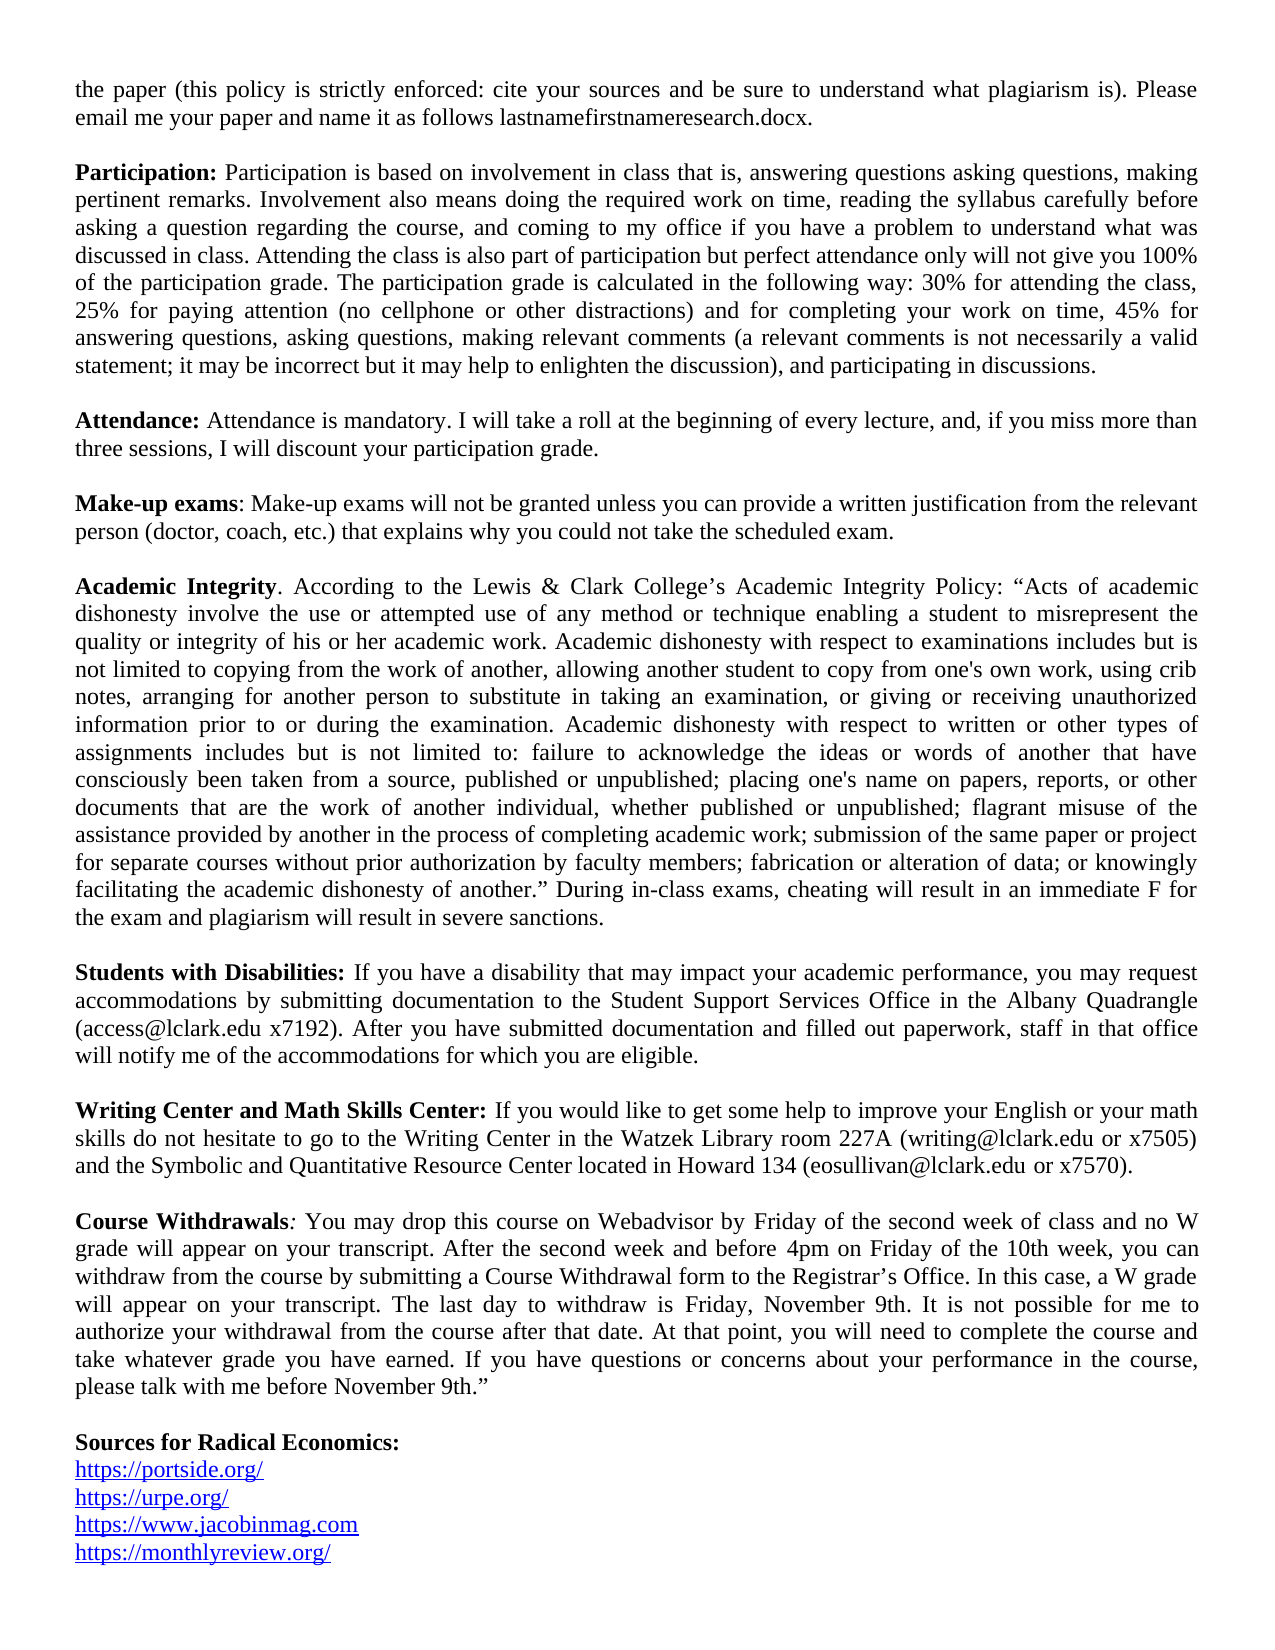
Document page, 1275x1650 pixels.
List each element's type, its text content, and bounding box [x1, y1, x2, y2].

text https://urpe.org/ [75, 1483, 1200, 1510]
text Make-up exams: Make-up exams will not be granted unless you can provide a written justification from the relevant person (doctor, coach, etc.) that explains why you could not take the scheduled exam. [75, 489, 1200, 544]
text Writing Center and Math Skills Center: If you would like to get some help to improve your English or your math skills do not hesitate to go to the Writing Center in the Watzek Library room 227A (writing@lclark.edu or x7505) and the Symbolic and Quantitative Resource Center located in Howard 134 (eosullivan@lclark.edu or x7570). [75, 1096, 1200, 1179]
text https://portside.org/ [75, 1455, 1200, 1483]
text Course Withdrawals: You may drop this course on Webadvisor by Friday of the second week of class and no W grade will appear on your transcript. After the second week and before 4pm on Friday of the 10th week, you can withdraw from the course by submitting a Course Withdrawal form to the Registrar’s Office. In this case, a W grade will appear on your transcript. The last day to withdraw is Friday, November 9th. It is not possible for me to authorize your withdrawal from the course after that date. At that point, you will need to complete the course and take whatever grade you have earned. If you have questions or concerns about your performance in the course, please talk with me before November 9th.” [75, 1207, 1200, 1400]
text Attendance: Attendance is mandatory. I will take a roll at the beginning of every lecture, and, if you miss more than three sessions, I will discount your participation grade. [75, 406, 1200, 461]
text Participation: Participation is based on involvement in class that is, answering questions asking questions, making pertinent remarks. Involvement also means doing the required work on time, reading the syllabus carefully before asking a question regarding the course, and coming to my office if you have a problem to understand what was discussed in class. Attending the class is also part of participation but perfect attendance only will not give you 100% of the participation grade. The participation grade is calculated in the following way: 30% for attending the class, 25% for paying attention (no cellphone or other distractions) and for completing your work on time, 45% for answering questions, asking questions, making relevant comments (a relevant comments is not necessarily a valid statement; it may be incorrect but it may help to enlighten the discussion), and participating in discussions. [75, 158, 1200, 379]
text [75, 75, 1200, 130]
text Students with Disabilities: If you have a disability that may impact your academic performance, you may request accommodations by submitting documentation to the Student Support Services Office in the Albany Quadrangle (access@lclark.edu x7192). After you have submitted documentation and filled out paperwork, staff in that office will notify me of the accommodations for which you are eligible. [75, 958, 1200, 1069]
text Academic Integrity. According to the Lewis & Clark College’s Academic Integrity Policy: “Acts of academic dishonesty involve the use or attempted use of any method or technique enabling a student to misrepresent the quality or integrity of his or her academic work. Academic dishonesty with respect to examinations includes but is not limited to copying from the work of another, allowing another student to copy from one's own work, using crib notes, arranging for another person to substitute in taking an examination, or giving or receiving unauthorized information prior to or during the examination. Academic dishonesty with respect to written or other types of assignments includes but is not limited to: failure to acknowledge the ideas or words of another that have consciously been taken from a source, published or unpublished; placing one's name on papers, reports, or other documents that are the work of another individual, whether published or unpublished; flagrant misuse of the assistance provided by another in the process of completing academic work; submission of the same paper or project for separate courses without prior authorization by faculty members; fabrication or alteration of data; or knowingly facilitating the academic dishonesty of another.” During in-class exams, cheating will result in an immediate F for the exam and plagiarism will result in severe sanctions. [75, 572, 1200, 931]
text https://monthlyreview.org/ [75, 1538, 1200, 1566]
text https://www.jacobinmag.com [75, 1510, 1200, 1538]
text Sources for Radical Economics: [75, 1428, 1200, 1455]
